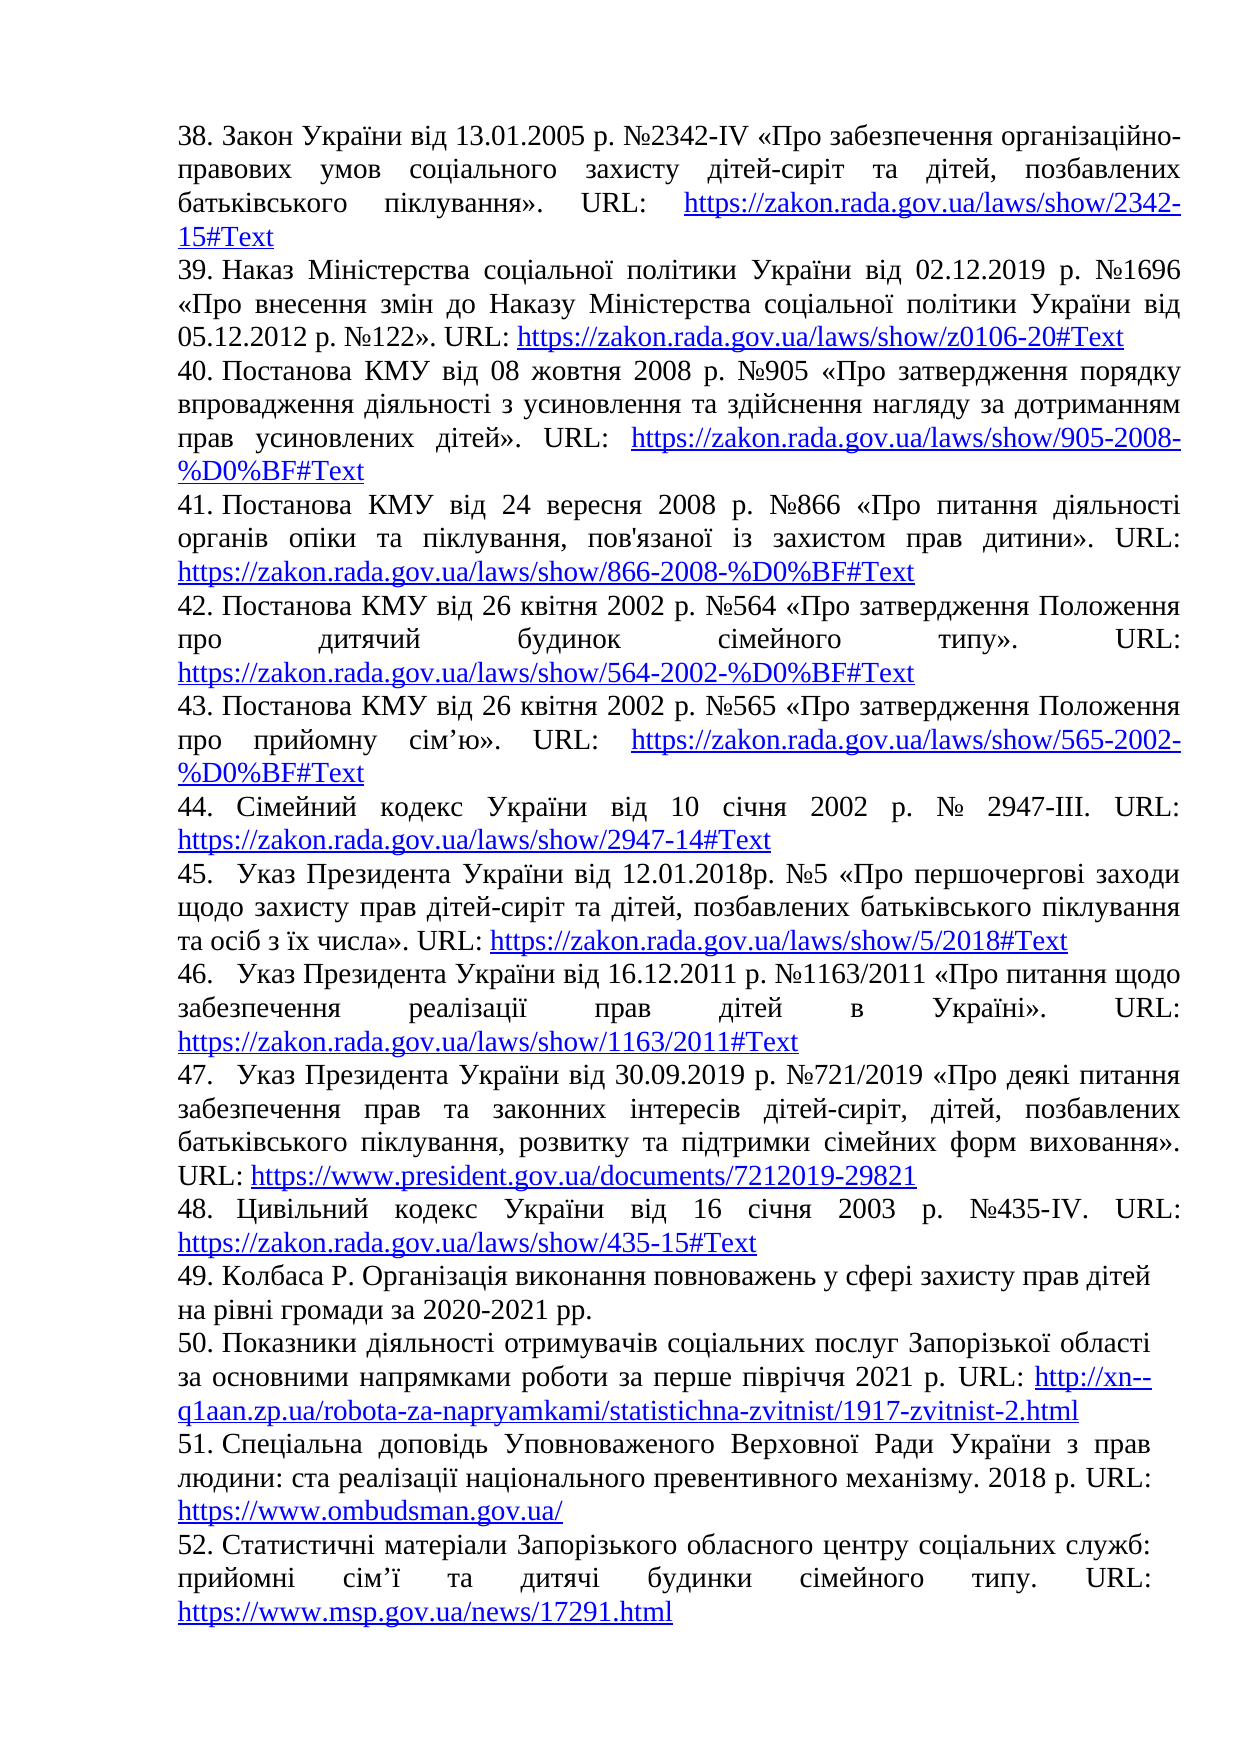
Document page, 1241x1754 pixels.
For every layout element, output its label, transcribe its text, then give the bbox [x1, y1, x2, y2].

list Постанова КМУ від 08 жовтня 2008 р. №905 «Про затвердження порядку впровадження діяльності з усиновлення та здійснення нагляду за дотриманням прав усиновлених дітей». URL: https://zakon.rada.gov.ua/laws/show/905-2008-%D0%BF#Text [177, 353, 1181, 487]
list Постанова КМУ від 26 квітня 2002 р. №565 «Про затвердження Положення про прийомну сім’ю». URL: https://zakon.rada.gov.ua/laws/show/565-2002-%D0%BF#Text [177, 688, 1181, 789]
list Указ Президента України від 30.09.2019 р. №721/2019 «Про деякі питання забезпечення прав та законних інтересів дітей-сиріт, дітей, позбавлених батьківського піклування, розвитку та підтримки сімейних форм виховання». URL: https://www.president.gov.ua/documents/7212019-29821 [177, 1057, 1181, 1191]
list Сімейний кодекс України від 10 січня 2002 р. № 2947-ІІІ. URL: https://zakon.rada.gov.ua/laws/show/2947-14#Text [177, 789, 1181, 856]
list Закон України від 13.01.2005 р. №2342-IV «Про забезпечення організаційно-правових умов соціального захисту дітей-сиріт та дітей, позбавлених батьківського піклування». URL: https://zakon.rada.gov.ua/laws/show/2342-15#Text [177, 118, 1181, 252]
list Постанова КМУ від 24 вересня 2008 р. №866 «Про питання діяльності органів опіки та піклування, пов'язаної із захистом прав дитини». URL: https://zakon.rada.gov.ua/laws/show/866-2008-%D0%BF#Text [177, 487, 1181, 588]
list Колбаса Р. Організація виконання повноважень у сфері захисту прав дітей на рівні громади за 2020-2021 рр. [177, 1258, 1152, 1326]
list Цивільний кодекс України від 16 січня 2003 р. №435-IV. URL: https://zakon.rada.gov.ua/laws/show/435-15#Text [177, 1191, 1181, 1258]
list Указ Президента України від 16.12.2011 р. №1163/2011 «Про питання щодо забезпечення реалізації прав дітей в Україні». URL: https://zakon.rada.gov.ua/laws/show/1163/2011#Text [177, 957, 1181, 1057]
list Статистичні матеріали Запорізького обласного центру соціальних служб: прийомні сім’ї та дитячі будинки сімейного типу. URL: https://www.msp.gov.ua/news/17291.html [177, 1527, 1152, 1627]
list Показники діяльності отримувачів соціальних послуг Запорізької області за основними напрямками роботи за перше півріччя 2021 р. URL: http://xn--q1aan.zp.ua/robota-za-napryamkami/statistichna-zvitnist/1917-zvitnist-2.html [177, 1326, 1152, 1426]
list Наказ Міністерства соціальної політики України від 02.12.2019 р. №1696 «Про внесення змін до Наказу Міністерства соціальної політики України від 05.12.2012 р. №122». URL: https://zakon.rada.gov.ua/laws/show/z0106-20#Text [177, 252, 1181, 353]
list Постанова КМУ від 26 квітня 2002 р. №564 «Про затвердження Положення про дитячий будинок сімейного типу». URL: https://zakon.rada.gov.ua/laws/show/564-2002-%D0%BF#Text [177, 588, 1181, 688]
list Указ Президента України від 12.01.2018р. №5 «Про першочергові заходи щодо захисту прав дітей-сиріт та дітей, позбавлених батьківського піклування та осіб з їх числа». URL: https://zakon.rada.gov.ua/laws/show/5/2018#Text [177, 856, 1181, 957]
list Спеціальна доповідь Уповноваженого Верховної Ради України з прав людини: ста реалізації національного превентивного механізму. 2018 р. URL: https://www.ombudsman.gov.ua/ [177, 1426, 1152, 1527]
